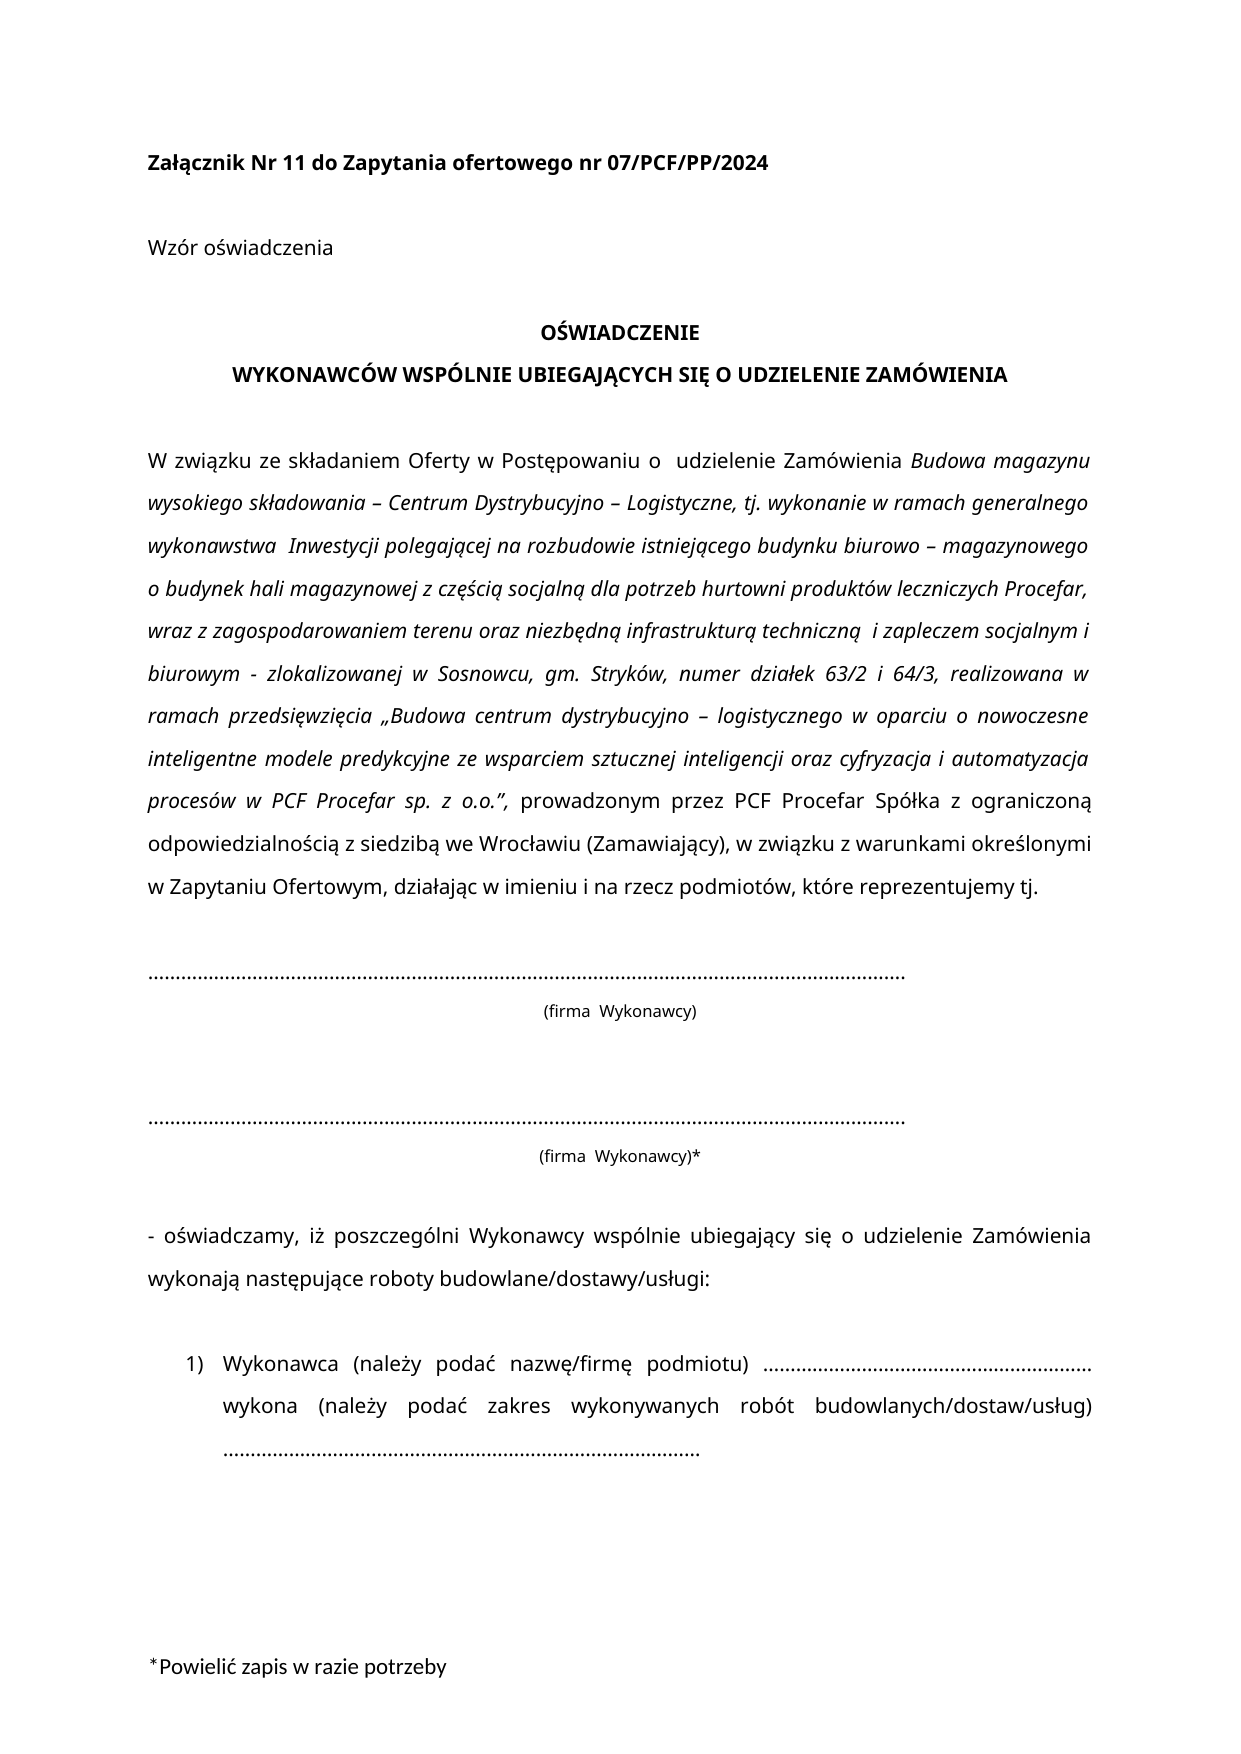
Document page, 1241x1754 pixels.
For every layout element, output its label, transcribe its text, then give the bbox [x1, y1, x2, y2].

text W związku ze składaniem Oferty w Postępowaniu o udzielenie Zamówienia Budowa magazynu wysokiego składowania – Centrum Dystrybucyjno – Logistyczne, tj. wykonanie w ramach generalnego wykonawstwa Inwestycji polegającej na rozbudowie istniejącego budynku biurowo – magazynowego o budynek hali magazynowej z częścią socjalną dla potrzeb hurtowni produktów leczniczych Procefar, wraz z zagospodarowaniem terenu oraz niezbędną infrastrukturą techniczną i zapleczem socjalnym i biurowym - zlokalizowanej w Sosnowcu, gm. Stryków, numer działek 63/2 i 64/3, realizowana w ramach przedsięwzięcia „Budowa centrum dystrybucyjno – logistycznego w oparciu o nowoczesne inteligentne modele predykcyjne ze wsparciem sztucznej inteligencji oraz cyfryzacja i automatyzacja procesów w PCF Procefar sp. z o.o.”, prowadzonym przez PCF Procefar Spółka z ograniczoną odpowiedzialnością z siedzibą we Wrocławiu (Zamawiający), w związku z warunkami określonymi w Zapytaniu Ofertowym, działając w imieniu i na rzecz podmiotów, które reprezentujemy tj. [148, 446, 1093, 900]
text Wzór oświadczenia [148, 233, 1093, 261]
text …………………………………………………..……………………………………………………………………. [148, 957, 1093, 986]
text WYKONAWCÓW WSPÓLNIE UBIEGAJĄCYCH SIĘ O UDZIELENIE ZAMÓWIENIA [148, 361, 1093, 389]
text (firma Wykonawcy)* [148, 1144, 1093, 1167]
text Załącznik Nr 11 do Zapytania ofertowego nr 07/PCF/PP/2024 [148, 148, 1093, 176]
list Wykonawca (należy podać nazwę/firmę podmiotu) …………………………………………………… wykona (należy podać zakres wykonywanych robót budowlanych/dostaw/usług) …………………………………………………………………………… [185, 1349, 1093, 1463]
text OŚWIADCZENIE [148, 318, 1093, 346]
text - oświadczamy, iż poszczególni Wykonawcy wspólnie ubiegający się o udzielenie Zamówienia wykonają następujące roboty budowlane/dostawy/usługi: [148, 1221, 1093, 1292]
text (firma Wykonawcy) [148, 1000, 1093, 1022]
text …………………………………………………..……………………………………………………………………. [148, 1102, 1093, 1130]
